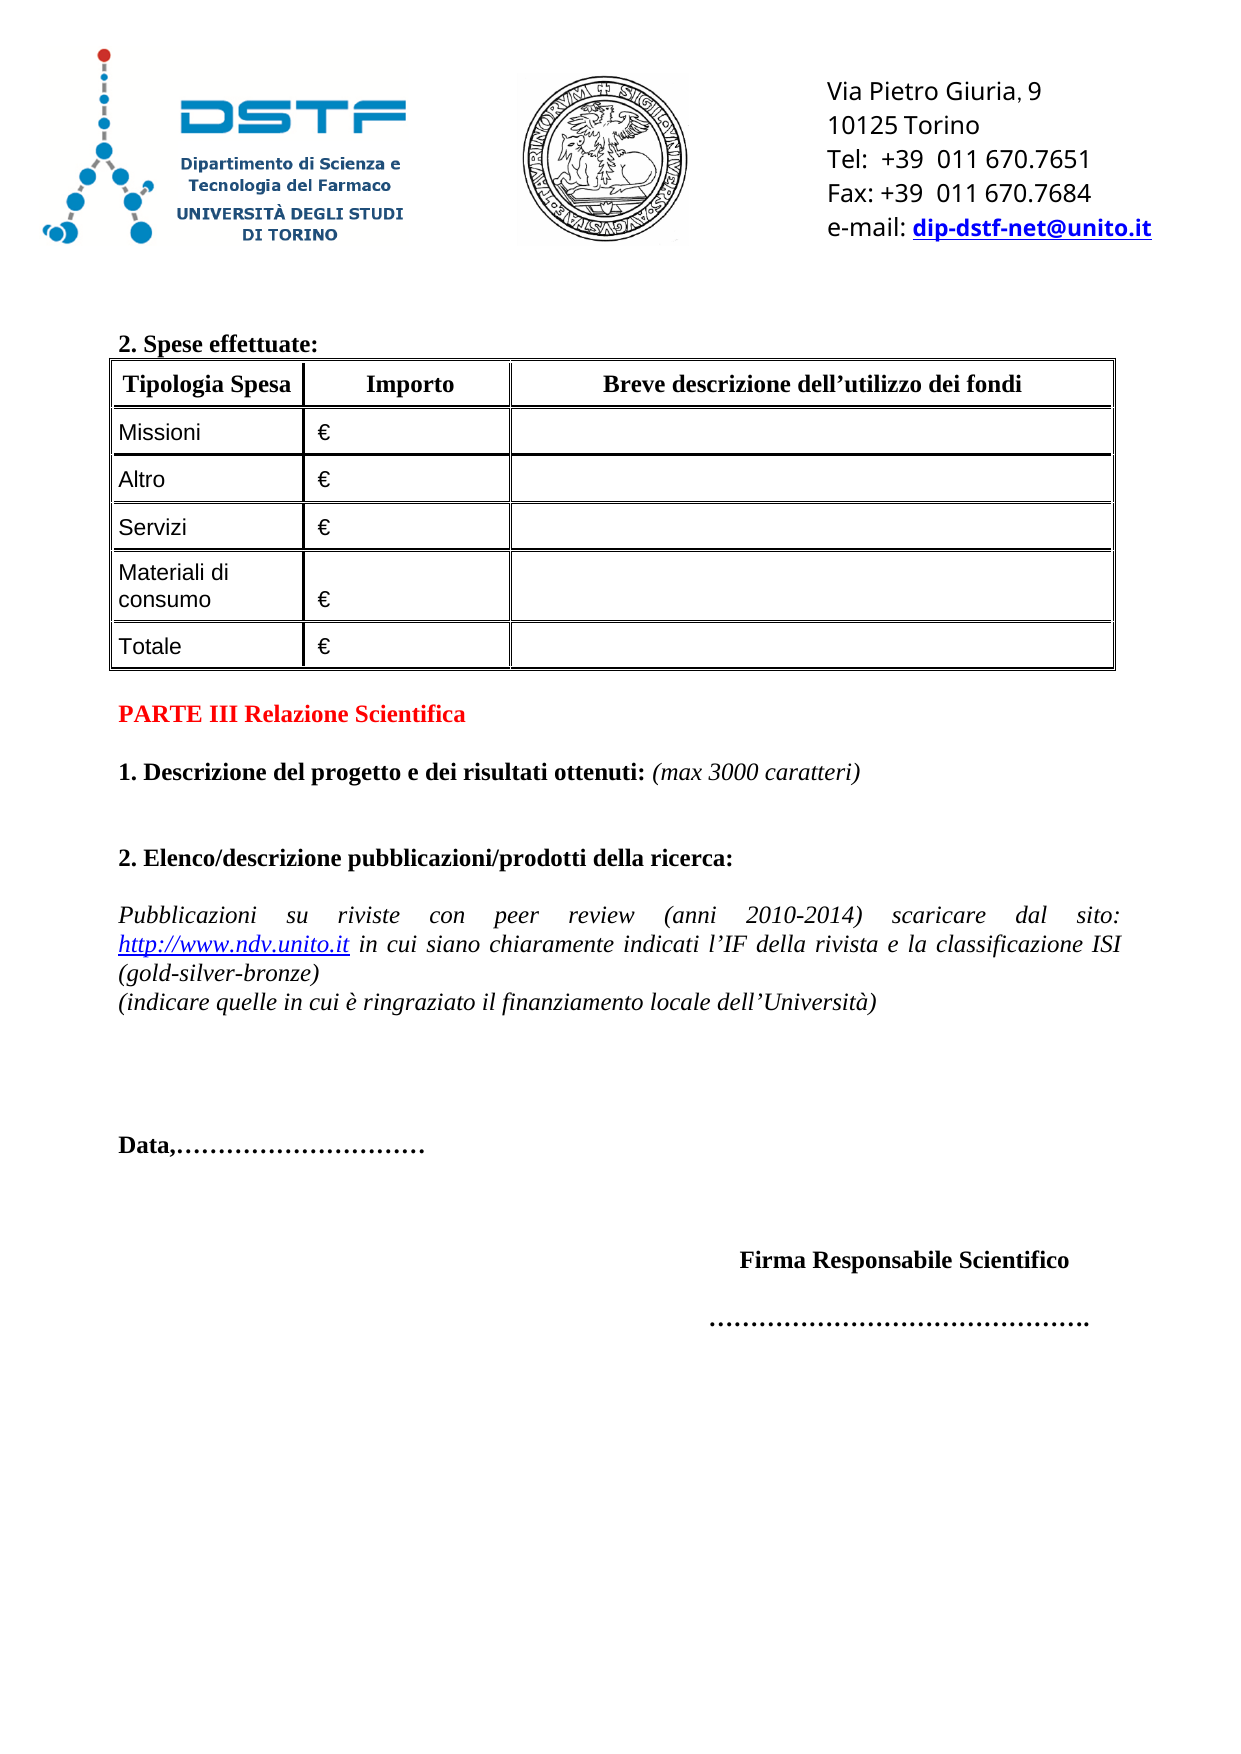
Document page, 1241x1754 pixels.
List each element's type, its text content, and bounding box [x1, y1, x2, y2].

table_cell Totale [110, 620, 303, 667]
text (indicare quelle in cui è ringraziato il finanziamento locale dell’Università) [118, 987, 1122, 1016]
text 2. Elenco/descrizione pubblicazioni/prodotti della ricerca: [118, 843, 1122, 872]
table_cell Materiali di consumo [112, 548, 302, 620]
table_cell [511, 620, 1114, 667]
table_header Tipologia Spesa [112, 361, 303, 405]
table_cell € [305, 409, 509, 453]
table_cell [511, 501, 1114, 548]
table_cell Altro [110, 453, 302, 501]
text Firma Responsabile Scientifico [708, 1246, 1122, 1274]
text PARTE III Relazione Scientifica [118, 699, 1122, 728]
table_cell € [305, 552, 509, 620]
text 2. Spese effettuate: [118, 329, 1122, 358]
text Pubblicazioni su riviste con peer review (anni 2010-2014) scaricare dal sito: http://www.ndv.unito.it in cui siano chiaramente indicati l’IF della rivista e la classificazione ISI (gold-silver-bronze) [118, 901, 1122, 987]
table_cell [512, 405, 1113, 453]
table_cell [512, 548, 1113, 620]
text 1. Descrizione del progetto e dei risultati ottenuti: (max 3000 caratteri) [118, 757, 1122, 786]
text Data,………………………… [118, 1131, 1122, 1159]
table_cell € [305, 504, 509, 548]
picture [39, 46, 409, 246]
table_header Breve descrizione dell’utilizzo dei fondi [511, 361, 1113, 405]
table_cell € [305, 456, 509, 501]
picture [517, 73, 690, 246]
text ………………………………………. [708, 1303, 1122, 1332]
table_cell Servizi [110, 501, 303, 548]
table_header Importo [303, 361, 511, 405]
table_cell € [303, 623, 511, 667]
table_cell [512, 453, 1114, 501]
table_cell Missioni [112, 405, 302, 453]
